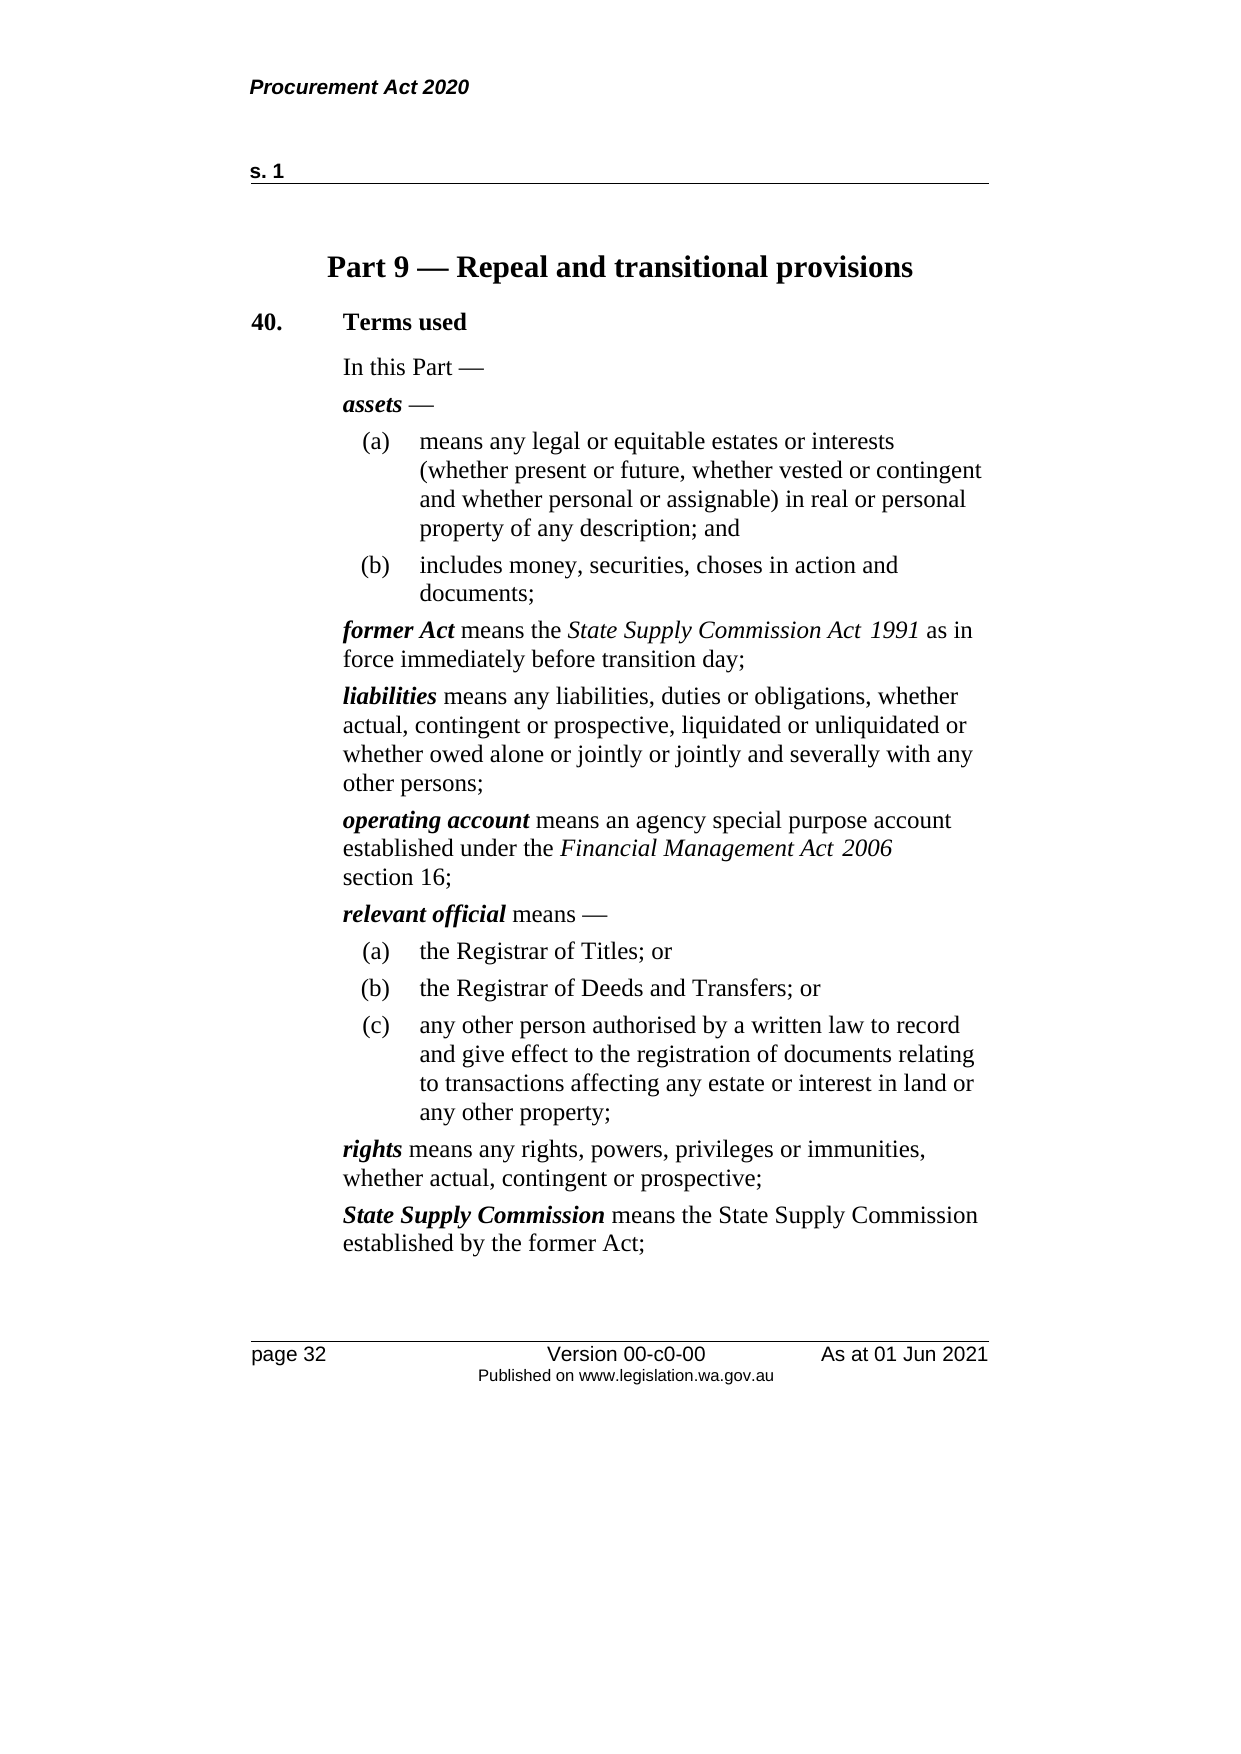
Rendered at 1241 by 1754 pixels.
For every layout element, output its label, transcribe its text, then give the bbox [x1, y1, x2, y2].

text rights means any rights, powers, privileges or immunities, whether actual, contingent or prospective; [251, 1134, 989, 1191]
text (b) the Registrar of Deeds and Transfers; or [251, 973, 989, 1002]
text operating account means an agency special purpose account established under the Financial Management Act 2006 section 16; [251, 805, 989, 891]
text (a) the Registrar of Titles; or [251, 936, 989, 965]
text In this Part — [251, 352, 989, 381]
text (c) any other person authorised by a written law to record and give effect to the registration of documents relating to transactions affecting any estate or interest in land or any other property; [251, 1011, 989, 1126]
text (a) means any legal or equitable estates or interests (whether present or future, whether vested or contingent and whether personal or assignable) in real or personal property of any description; and [251, 426, 989, 541]
text assets — [251, 389, 989, 418]
text State Supply Commission means the State Supply Commission established by the former Act; [251, 1200, 989, 1257]
subtitle Part 9 — Repeal and transitional provisions [251, 248, 989, 284]
text liabilities means any liabilities, duties or obligations, whether actual, contingent or prospective, liquidated or unliquidated or whether owed alone or jointly or jointly and severally with any other persons; [251, 681, 989, 796]
text relevant official means — [251, 899, 989, 928]
text former Act means the State Supply Commission Act 1991 as in force immediately before transition day; [251, 616, 989, 673]
text (b) includes money, securities, choses in action and documents; [251, 550, 989, 607]
subtitle 40. Terms used [251, 307, 989, 336]
